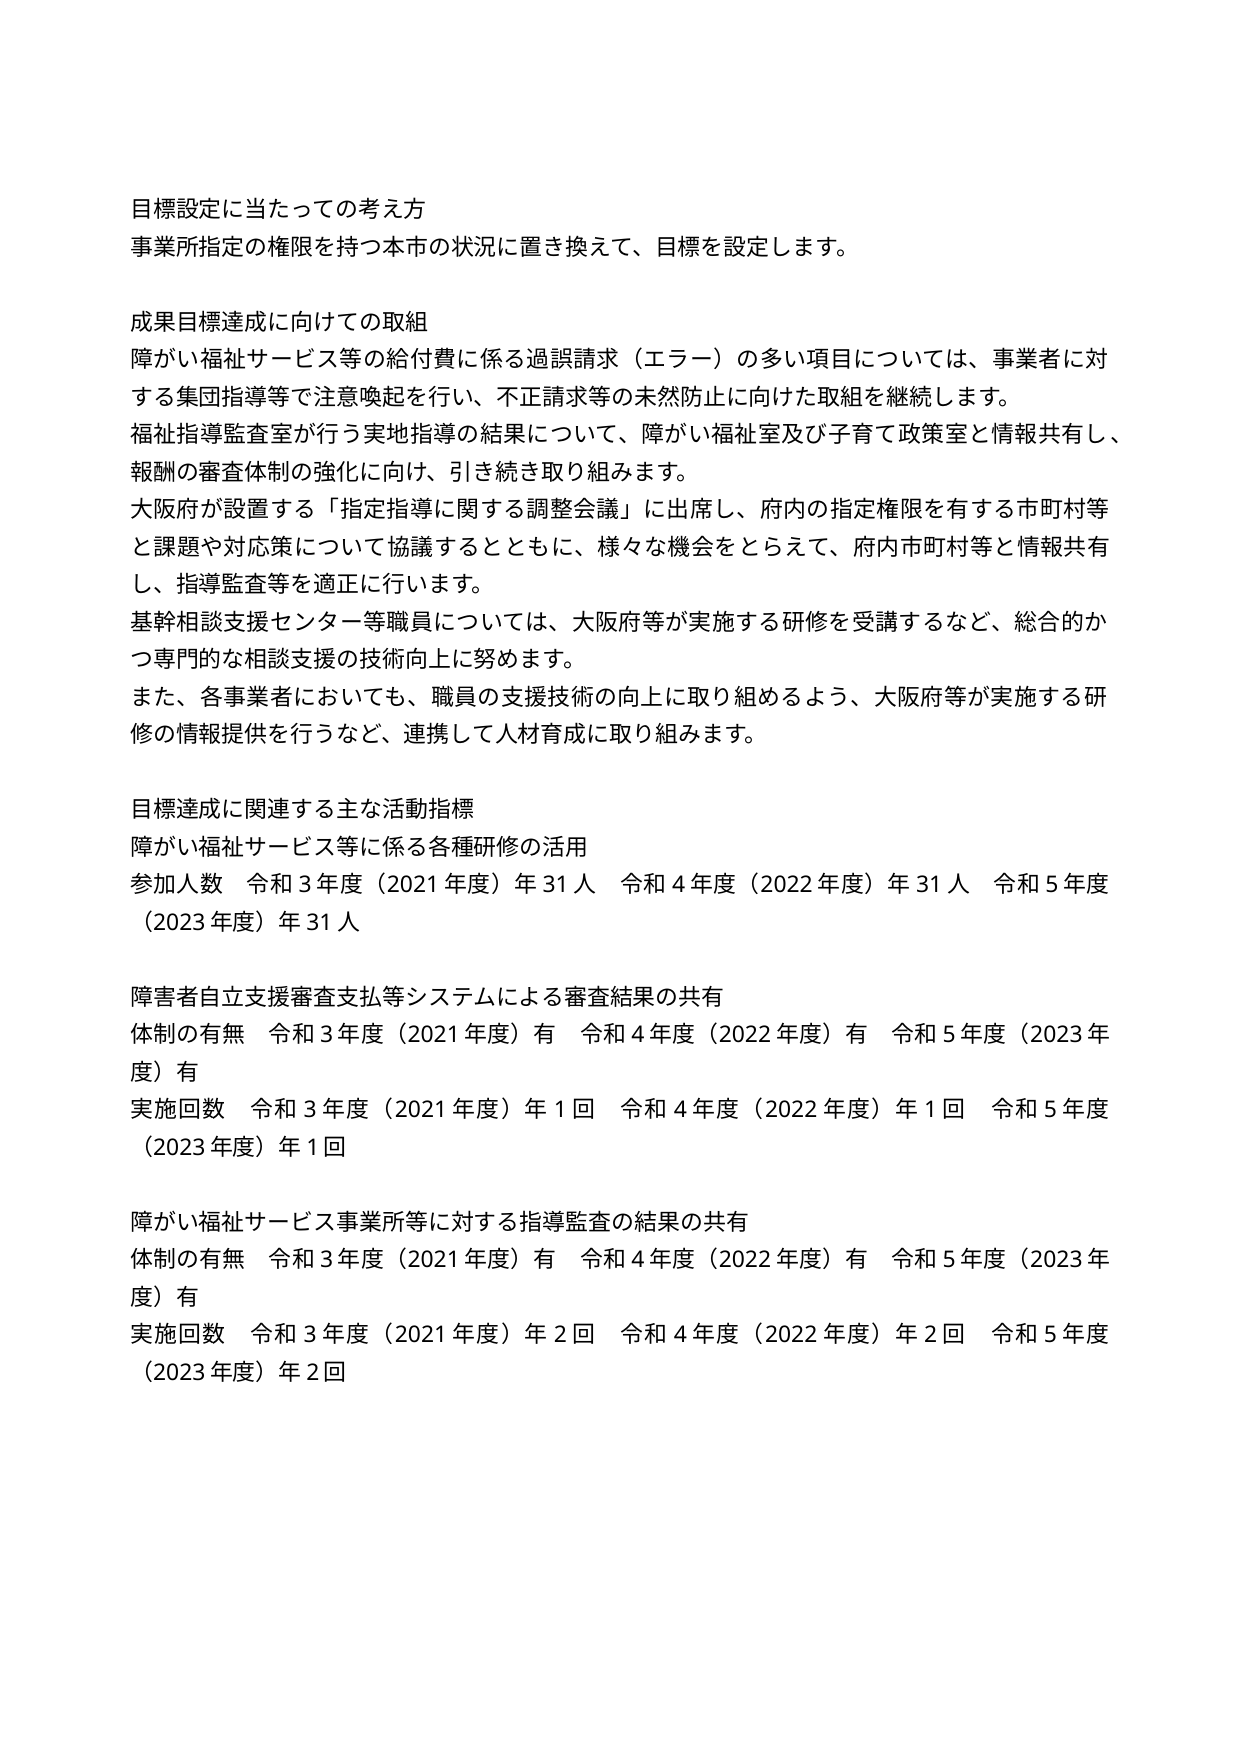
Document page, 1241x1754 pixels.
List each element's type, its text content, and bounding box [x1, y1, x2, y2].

text また、各事業者においても、職員の支援技術の向上に取り組めるよう、大阪府等が実施する研修の情報提供を行うなど、連携して人材育成に取り組みます。 [130, 677, 1110, 752]
text 目標達成に関連する主な活動指標 [130, 789, 1110, 827]
text 大阪府が設置する「指定指導に関する調整会議」に出席し、府内の指定権限を有する市町村等と課題や対応策について協議するとともに、様々な機会をとらえて、府内市町村等と情報共有し、指導監査等を適正に行います。 [130, 489, 1110, 602]
text 障がい福祉サービス等に係る各種研修の活用 [130, 827, 1110, 864]
text 参加人数 令和3年度（2021年度）年31人 令和4年度（2022年度）年31人 令和5年度（2023年度）年31人 [130, 864, 1110, 939]
text 実施回数 令和3年度（2021年度）年2回 令和4年度（2022年度）年2回 令和5年度（2023年度）年2回 [130, 1314, 1110, 1389]
text 基幹相談支援センター等職員については、大阪府等が実施する研修を受講するなど、総合的かつ専門的な相談支援の技術向上に努めます。 [130, 602, 1110, 677]
text 障がい福祉サービス事業所等に対する指導監査の結果の共有 [130, 1202, 1110, 1239]
text 目標設定に当たっての考え方 [130, 189, 1110, 227]
text 成果目標達成に向けての取組 [130, 302, 1110, 339]
text 実施回数 令和3年度（2021年度）年1回 令和4年度（2022年度）年1回 令和5年度（2023年度）年1回 [130, 1089, 1110, 1164]
text 体制の有無 令和3年度（2021年度）有 令和4年度（2022年度）有 令和5年度（2023年度）有 [130, 1239, 1110, 1314]
text 障害者自立支援審査支払等システムによる審査結果の共有 [130, 977, 1110, 1014]
text 体制の有無 令和3年度（2021年度）有 令和4年度（2022年度）有 令和5年度（2023年度）有 [130, 1014, 1110, 1089]
text 福祉指導監査室が行う実地指導の結果について、障がい福祉室及び子育て政策室と情報共有し、報酬の審査体制の強化に向け、引き続き取り組みます。 [130, 414, 1110, 489]
text 事業所指定の権限を持つ本市の状況に置き換えて、目標を設定します。 [130, 227, 1110, 264]
text 障がい福祉サービス等の給付費に係る過誤請求（エラー）の多い項目については、事業者に対する集団指導等で注意喚起を行い、不正請求等の未然防止に向けた取組を継続します。 [130, 339, 1110, 414]
